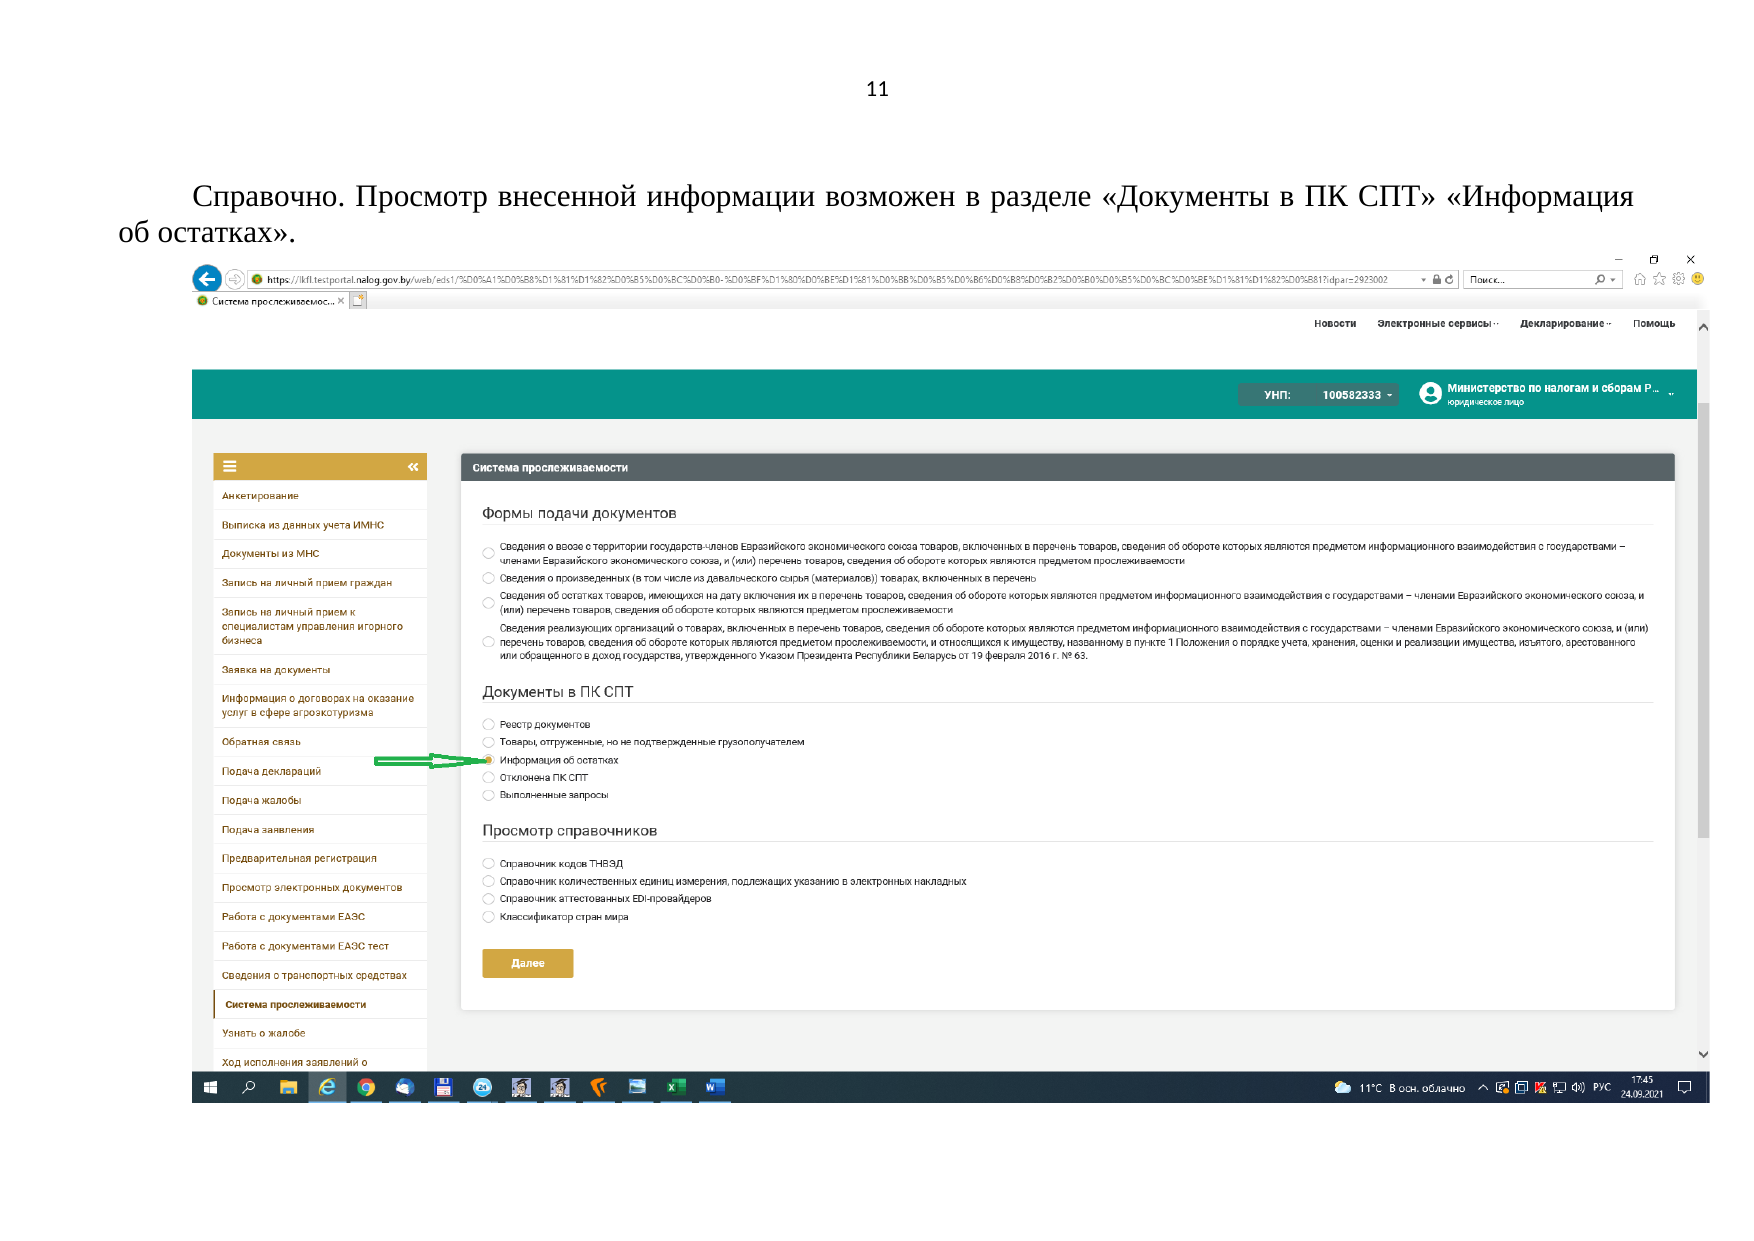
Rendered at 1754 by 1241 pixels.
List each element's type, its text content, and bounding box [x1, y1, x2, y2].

picture [192, 249, 1710, 1109]
text Справочно. Просмотр внесенной информации возможен в разделе «Документы в ПК СПТ» «Информация об остатках». [118, 177, 1636, 249]
picture [200, 273, 214, 285]
